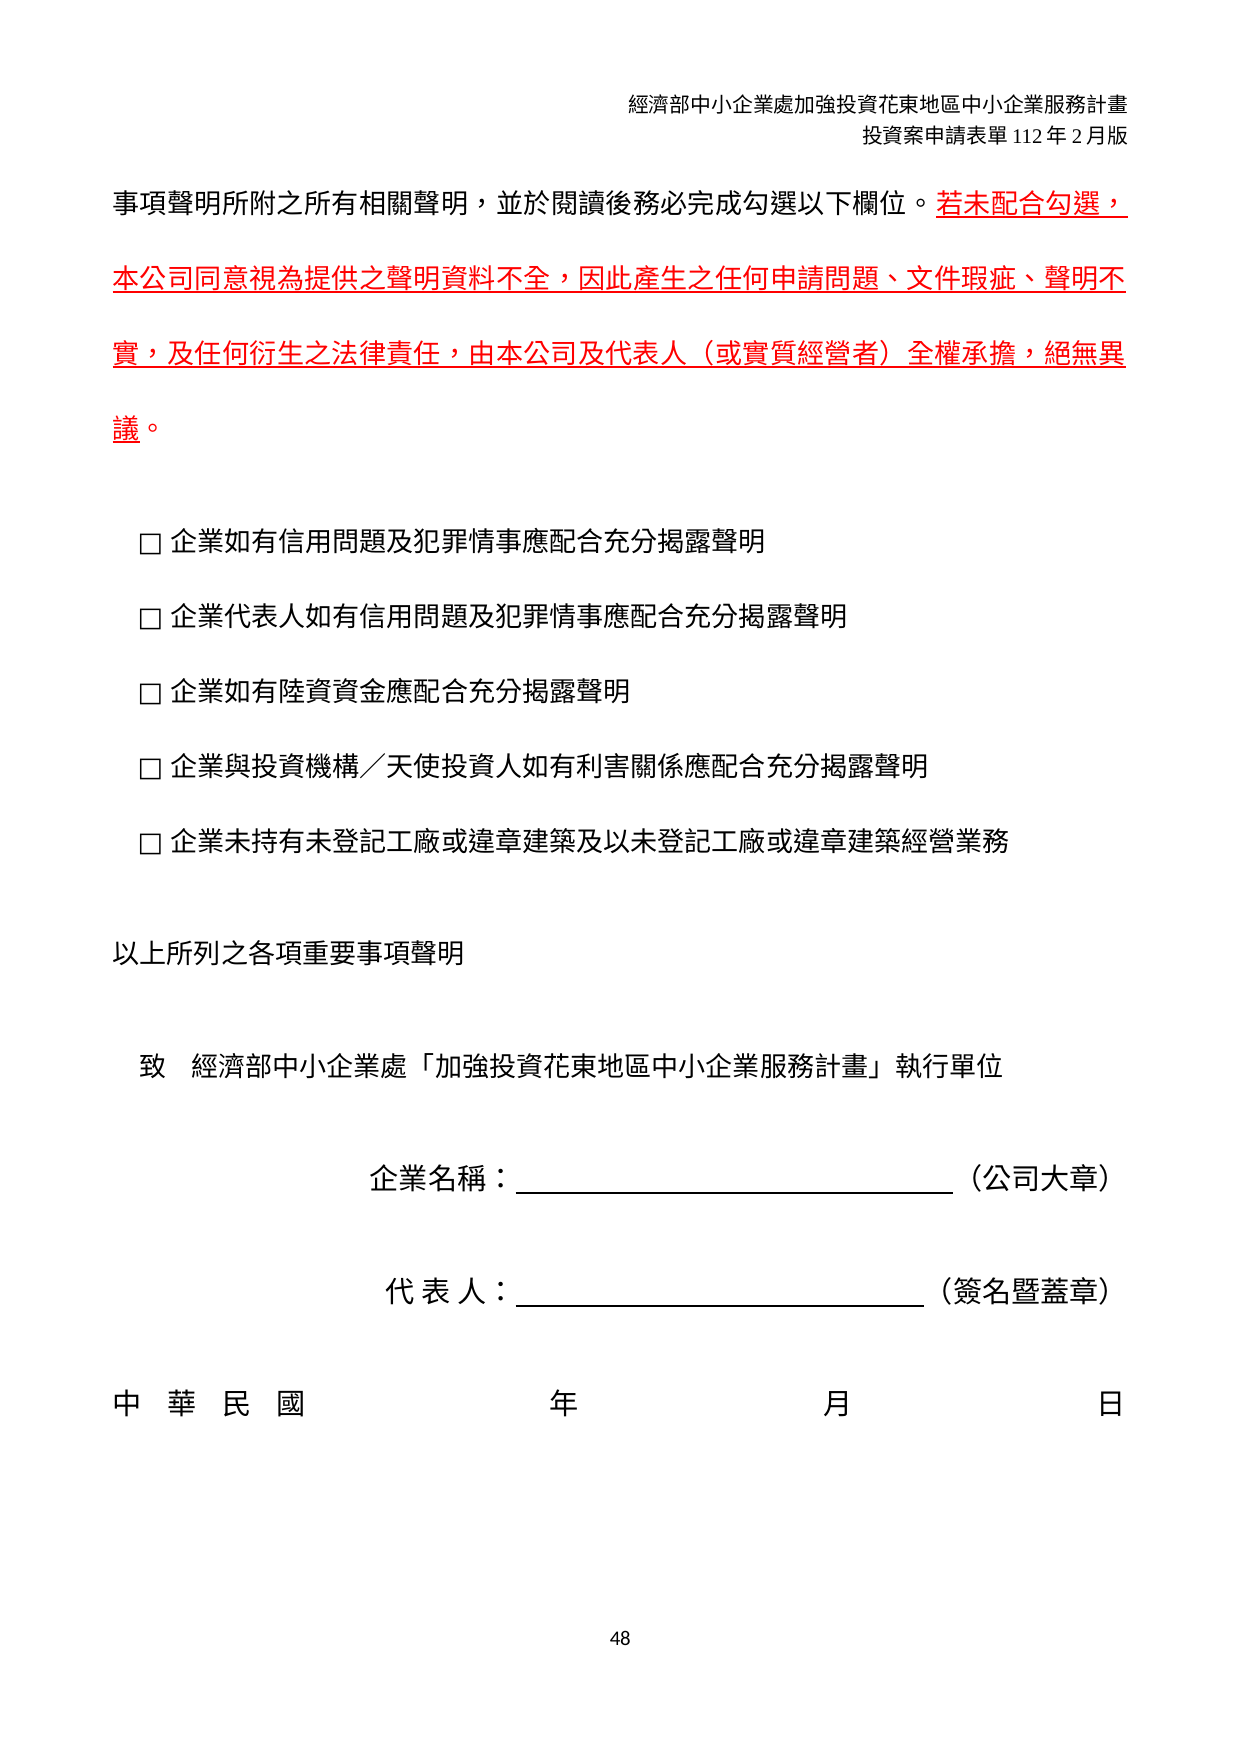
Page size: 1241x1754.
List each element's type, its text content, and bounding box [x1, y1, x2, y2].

list 企業如有信用問題及犯罪情事應配合充分揭露聲明 [137, 502, 1128, 577]
list 企業與投資機構／天使投資人如有利害關係應配合充分揭露聲明 [137, 727, 1128, 802]
text 代 表 人： （簽名暨蓋章） [112, 1252, 1128, 1327]
list 企業未持有未登記工廠或違章建築及以未登記工廠或違章建築經營業務 [137, 802, 1128, 877]
text 致 經濟部中小企業處「加強投資花東地區中小企業服務計畫」執行單位 [112, 1027, 1128, 1102]
list 企業如有陸資資金應配合充分揭露聲明 [137, 652, 1128, 727]
list 企業代表人如有信用問題及犯罪情事應配合充分揭露聲明 [137, 577, 1128, 652]
text 中華民國 年 月 日 [112, 1364, 1128, 1439]
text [112, 164, 1128, 464]
text 以上所列之各項重要事項聲明 [112, 914, 1128, 989]
text 企業名稱： （公司大章） [112, 1139, 1128, 1214]
